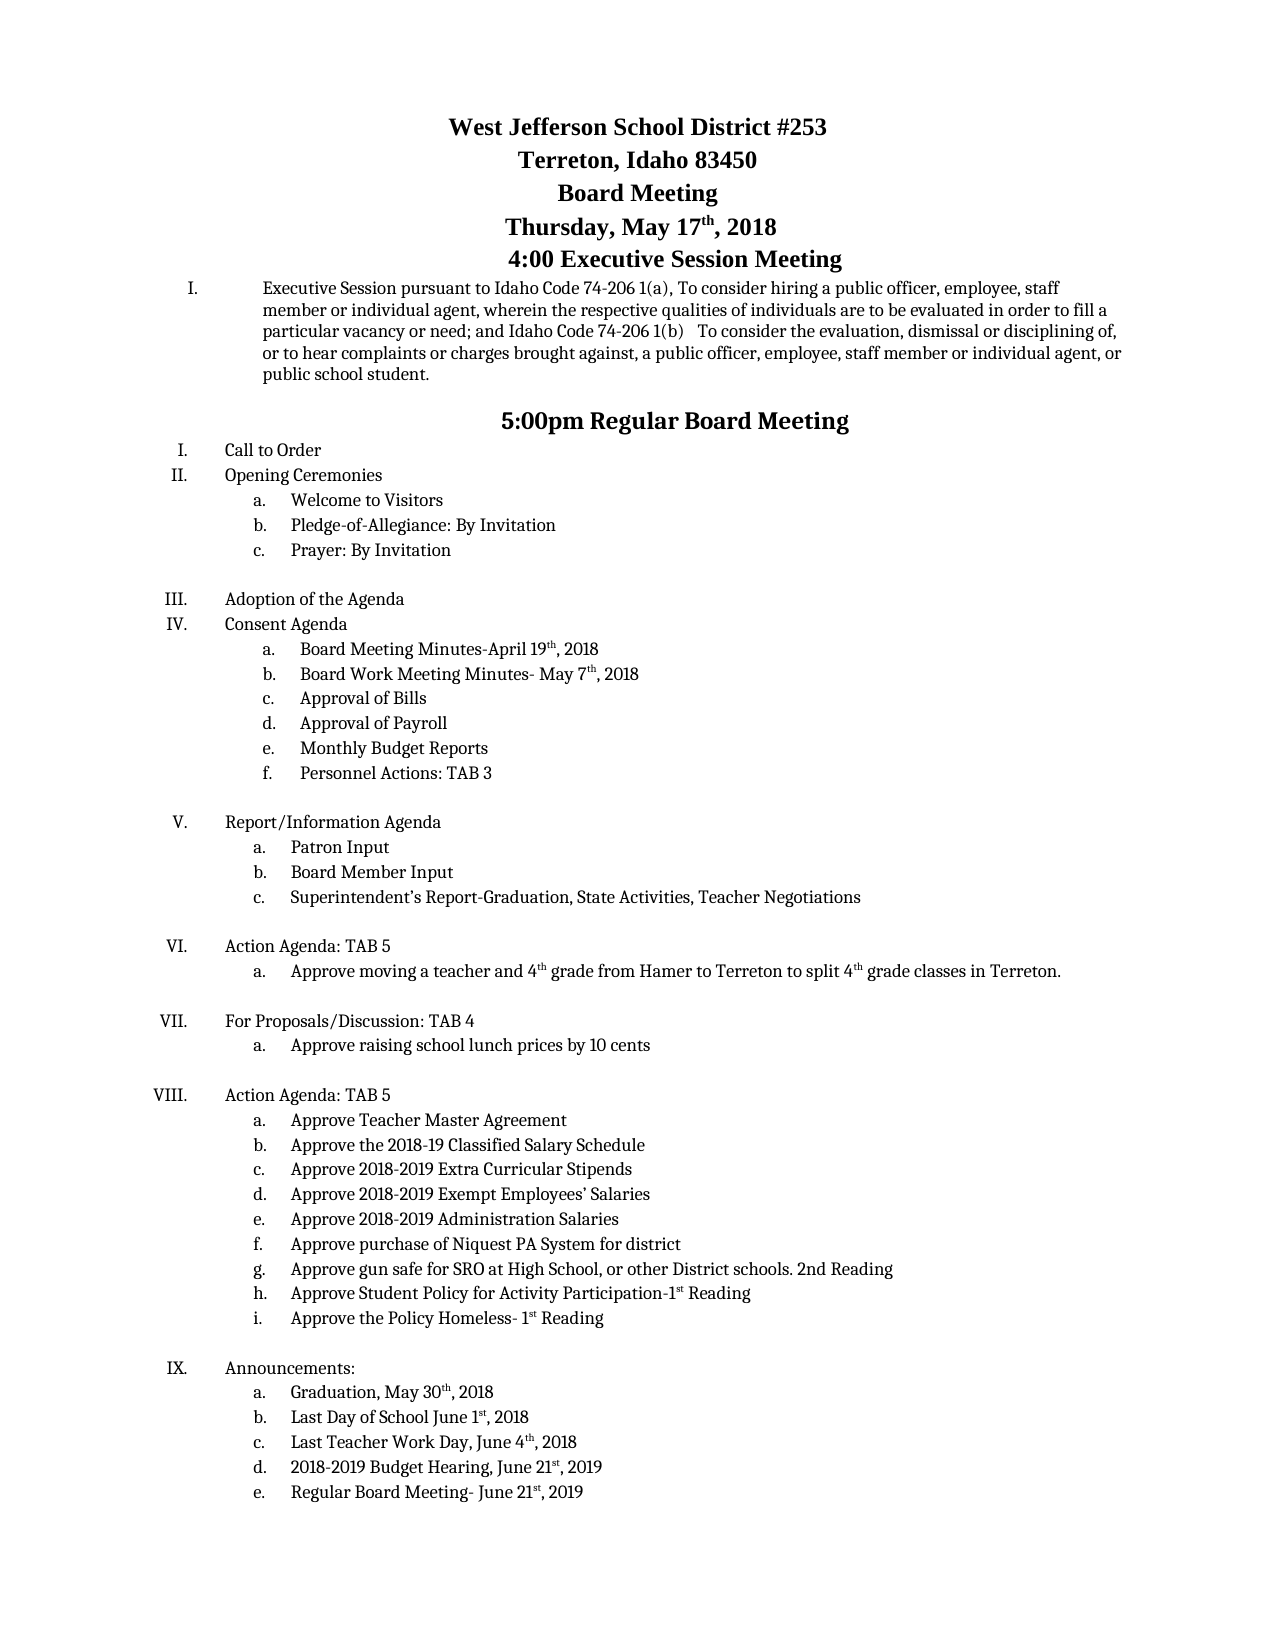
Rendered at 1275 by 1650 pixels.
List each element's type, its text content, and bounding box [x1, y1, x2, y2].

list Approve 2018-2019 Administration Salaries [253, 1208, 1125, 1230]
list Board Work Meeting Minutes- May 7th, 2018 [262, 663, 1125, 685]
list For Proposals/Discussion: TAB 4 [187, 1010, 1125, 1032]
list Graduation, May 30th, 2018 [253, 1382, 1125, 1404]
list Approve Teacher Master Agreement [253, 1109, 1125, 1131]
list Prayer: By Invitation [253, 539, 1125, 561]
list Adoption of the Agenda [187, 589, 1125, 610]
list Report/Information Agenda [187, 812, 1125, 833]
list Approval of Bills [262, 688, 1125, 709]
list Last Teacher Work Day, June 4th, 2018 [253, 1432, 1125, 1453]
text Board Meeting [150, 178, 1125, 207]
text Thursday, May 17th, 2018 [150, 212, 1125, 240]
list Announcements: [187, 1357, 1125, 1379]
list Approve Student Policy for Activity Participation-1st Reading [253, 1283, 1125, 1304]
list Approval of Payroll [262, 713, 1125, 734]
list Monthly Budget Reports [262, 737, 1125, 759]
list Action Agenda: TAB 5 [187, 1084, 1125, 1106]
list 5:00pm Regular Board Meeting [225, 407, 1125, 436]
list Approve the 2018-19 Classified Salary Schedule [253, 1134, 1125, 1156]
list Board Meeting Minutes-April 19th, 2018 [262, 638, 1125, 660]
text West Jefferson School District #253 [150, 112, 1125, 141]
list Approve 2018-2019 Extra Curricular Stipends [253, 1159, 1125, 1181]
list 2018-2019 Budget Hearing, June 21st, 2019 [253, 1456, 1125, 1478]
list Opening Ceremonies [187, 465, 1125, 486]
list Pledge-of-Allegiance: By Invitation [253, 514, 1125, 536]
list Approve 2018-2019 Exempt Employees’ Salaries [253, 1184, 1125, 1205]
list Welcome to Visitors [253, 489, 1125, 511]
list Last Day of School June 1st, 2018 [253, 1407, 1125, 1428]
list Consent Agenda [187, 613, 1125, 635]
list Regular Board Meeting- June 21st, 2019 [253, 1481, 1125, 1503]
list Approve purchase of Niquest PA System for district [253, 1233, 1125, 1255]
list Executive Session pursuant to Idaho Code 74-206 1(a), To consider hiring a public officer, employee, staff member or individual agent, wherein the respective qualities of individuals are to be evaluated in order to fill a particular vacancy or need; and Idaho Code 74-206 1(b) To consider the evaluation, dismissal or disciplining of, or to hear complaints or charges brought against, a public officer, employee, staff member or individual agent, or public school student. [187, 278, 1125, 385]
list Approve gun safe for SRO at High School, or other District schools. 2nd Reading [253, 1258, 1125, 1280]
list Call to Order [187, 440, 1125, 462]
list Approve raising school lunch prices by 10 cents [253, 1035, 1125, 1057]
list Action Agenda: TAB 5 [187, 936, 1125, 957]
text Terreton, Idaho 83450 [150, 146, 1125, 174]
list Personnel Actions: TAB 3 [262, 762, 1125, 784]
list Superintendent’s Report-Graduation, State Activities, Teacher Negotiations [253, 886, 1125, 908]
list 4:00 Executive Session Meeting [225, 244, 1125, 273]
list Patron Input [253, 837, 1125, 858]
list Board Member Input [253, 861, 1125, 883]
list Approve moving a teacher and 4th grade from Hamer to Terreton to split 4th grade classes in Terreton. [253, 961, 1125, 982]
list Approve the Policy Homeless- 1st Reading [253, 1308, 1125, 1329]
